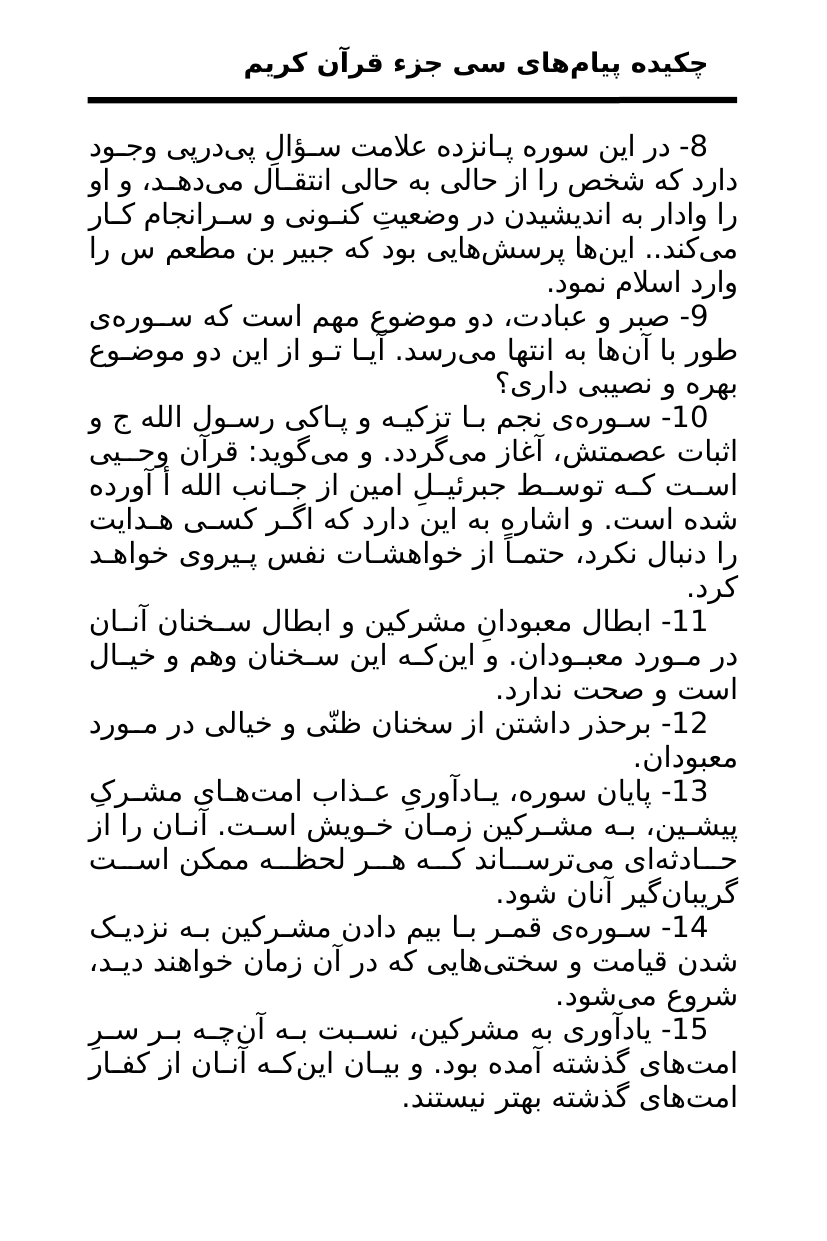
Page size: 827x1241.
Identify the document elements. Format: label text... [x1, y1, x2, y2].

text 8- در این سوره پانزده علامت سؤالِ پی‌درپی وجود دارد که شخص را از حالی به حالی انتقال می‌دهد، و او را وادار به اندیشیدن در وضعیتِ کنونی و سرانجام کار می‌کند.. این‌ها پرسش‌هایی بود که جبیر بن مطعم س را وارد اسلام نمود. [89, 129, 738, 299]
text 13- پایان سوره، یادآوریِ عذاب امت‌های مشرکِ پیشین، به مشرکین زمان خویش است. آنان را از حادثه‌ای می‌ترساند که هر لحظه ممکن است گریبان‌گیر آنان شود. [89, 774, 738, 910]
text 15- یادآوری به مشرکین، نسبت به آن‌چه بر سرِ امت‌های گذشته آمده بود. و بیان این‌که آنان از کفار امت‌های گذشته بهتر نیستند. [89, 1012, 738, 1114]
text 12- برحذر داشتن از سخنان ظنّی و خیالی در مورد معبودان. [89, 706, 738, 774]
text 11- ابطال معبودانِ مشرکین و ابطال سخنان آنان در مورد معبودان. و این‌‌که این سخنان وهم و خیال است و صحت ندارد. [89, 604, 738, 706]
text 14- سوره‌ی قمر با بیم‌ دادن مشرکین به نزدیک شدن قیامت و سختی‌هایی که در آن زمان خواهند دید، شروع می‌شود. [89, 910, 738, 1012]
text 9- صبر و عبادت، دو موضوع مهم است که سوره‌ی طور با آن‌ها به انتها می‌رسد. آیا تو از این دو موضوع بهره و نصیبی داری؟ [89, 299, 738, 401]
text 10- سوره‌ی نجم با تزکیه و پاکی رسول الله ج و اثبات عصمتش، آغاز می‌گردد. و می‌گوید: قرآن وحیی است که توسط جبرئیلِ امین از جانب الله أ آورده شده است. و اشاره به این دارد که اگر کسی هدایت را دنبال نکرد، حتماً از خواهشات نفس پیروی خواهد کرد. [89, 401, 738, 604]
